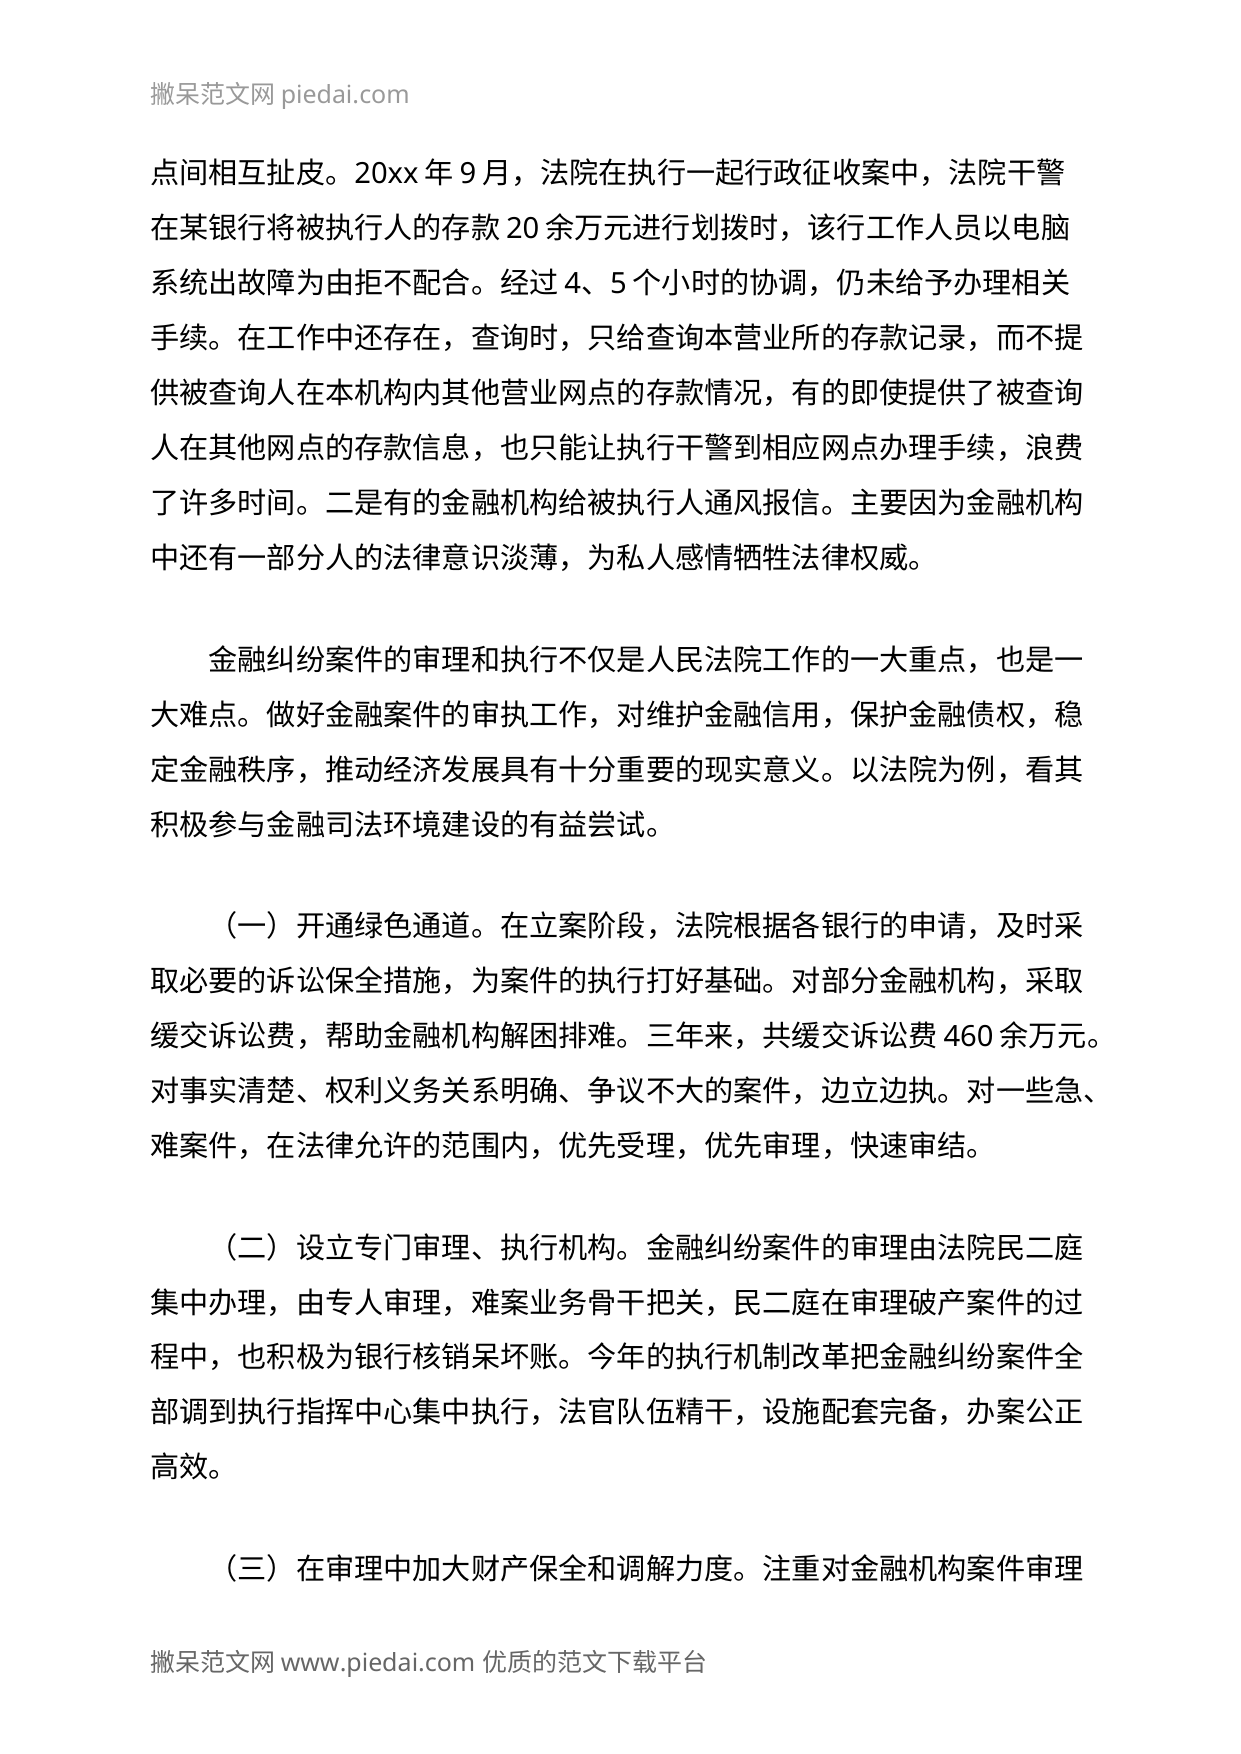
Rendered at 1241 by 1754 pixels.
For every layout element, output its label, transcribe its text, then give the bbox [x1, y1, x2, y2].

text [150, 150, 1090, 577]
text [150, 1546, 1090, 1588]
text 金融纠纷案件的审理和执行不仅是人民法院工作的一大重点，也是一大难点。做好金融案件的审执工作，对维护金融信用，保护金融债权，稳定金融秩序，推动经济发展具有十分重要的现实意义。以法院为例，看其积极参与金融司法环境建设的有益尝试。 [150, 636, 1090, 843]
text （二）设立专门审理、执行机构。金融纠纷案件的审理由法院民二庭集中办理，由专人审理，难案业务骨干把关，民二庭在审理破产案件的过程中，也积极为银行核销呆坏账。今年的执行机制改革把金融纠纷案件全部调到执行指挥中心集中执行，法官队伍精干，设施配套完备，办案公正高效。 [150, 1224, 1090, 1486]
text （一）开通绿色通道。在立案阶段，法院根据各银行的申请，及时采取必要的诉讼保全措施，为案件的执行打好基础。对部分金融机构，采取缓交诉讼费，帮助金融机构解困排难。三年来，共缓交诉讼费460余万元。对事实清楚、权利义务关系明确、争议不大的案件，边立边执。对一些急、难案件，在法律允许的范围内，优先受理，优先审理，快速审结。 [150, 903, 1090, 1165]
